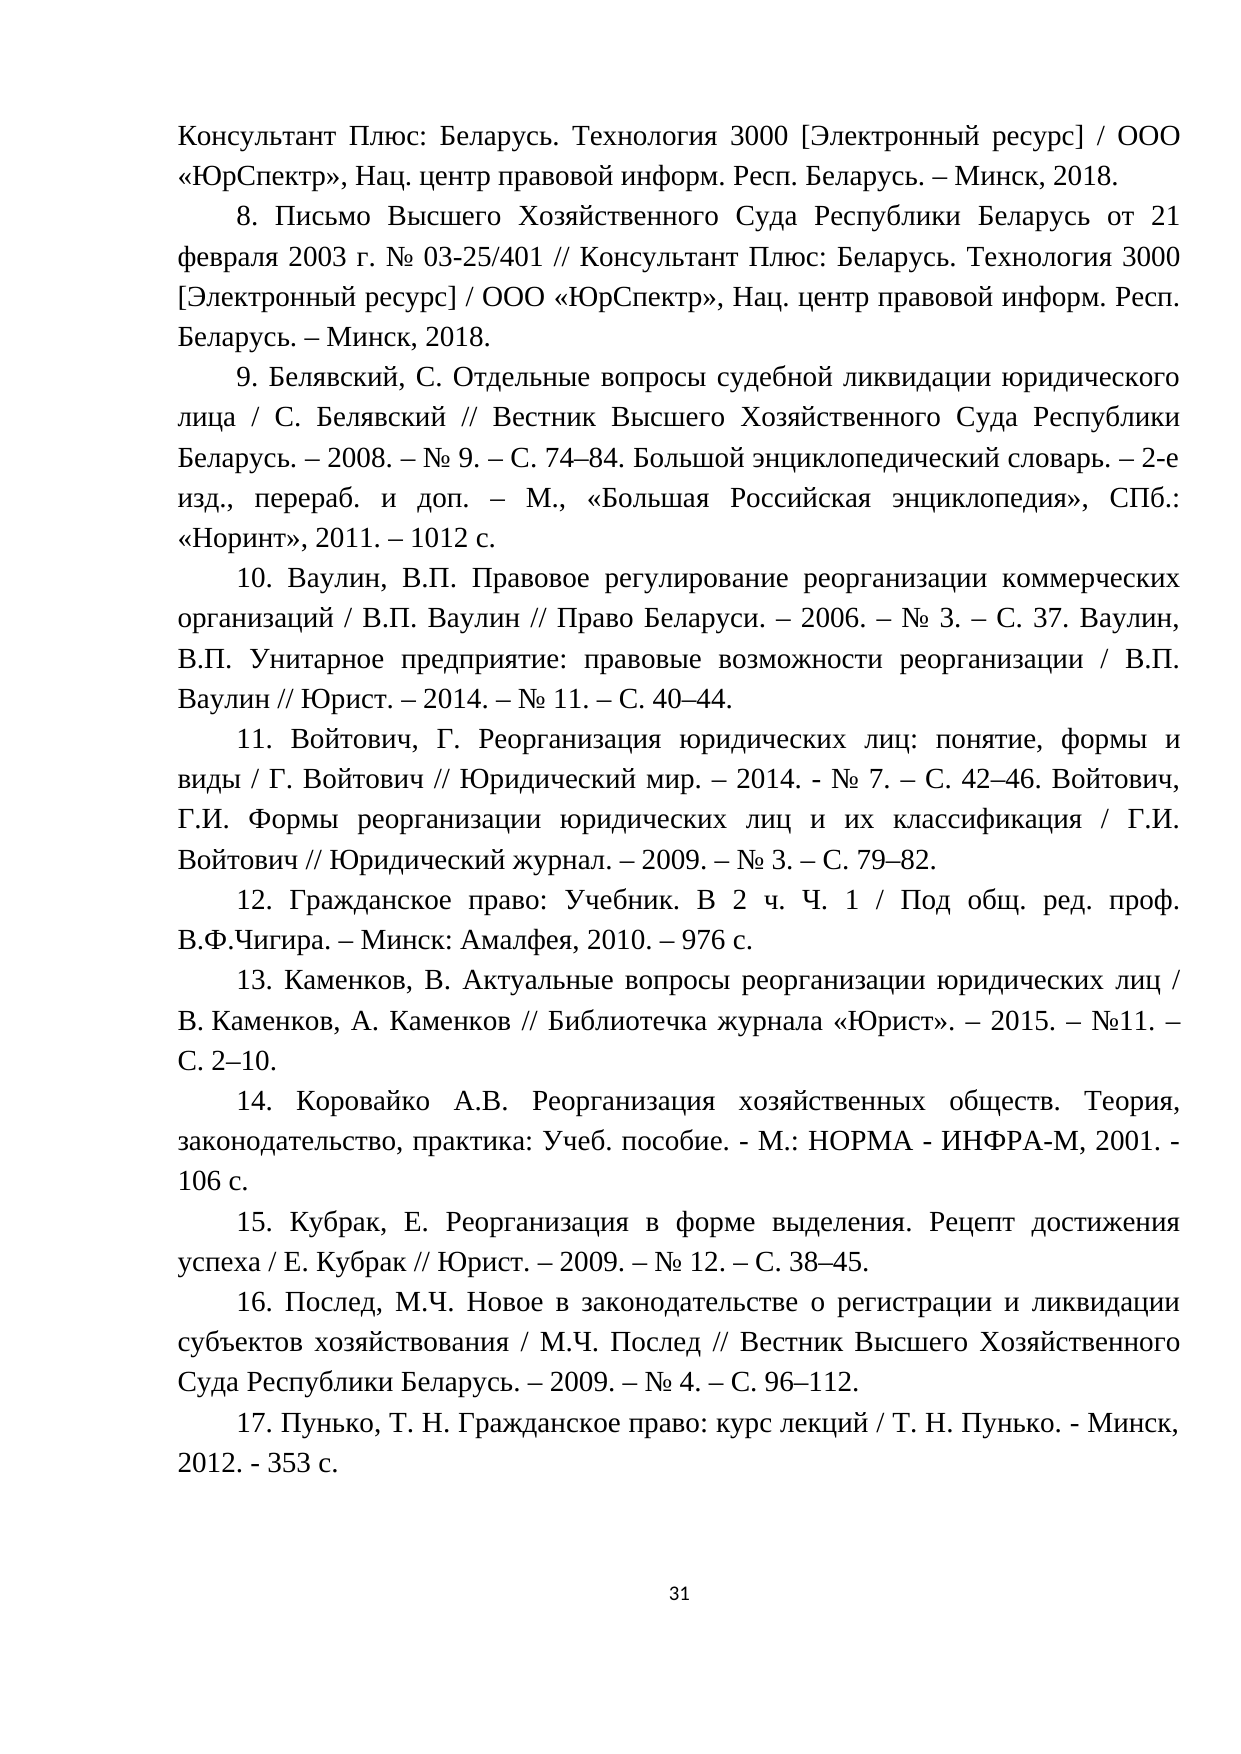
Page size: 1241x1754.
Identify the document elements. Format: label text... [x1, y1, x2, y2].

text 15. Кубрак, Е. Реорганизация в форме выделения. Рецепт достижения успеха / Е. Кубрак // Юрист. – 2009. – № 12. – C. 38–45. [177, 1204, 1181, 1277]
text 13. Каменков, В. Актуальные вопросы реорганизации юридических лиц / В. Каменков, А. Каменков // Библиотечка журнала «Юрист». – 2015. – №11. – С. 2–10. [177, 962, 1181, 1076]
text 8. Письмо Высшего Хозяйственного Суда Республики Беларусь от 21 февраля 2003 г. № 03-25/401 // Консультант Плюс: Беларусь. Технология 3000 [Электронный ресурс] / ООО «ЮрСпектр», Нац. центр правовой информ. Респ. Беларусь. – Минск, 2018. [177, 198, 1181, 353]
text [177, 118, 1181, 192]
text 9. Белявский, С. Отдельные вопросы судебной ликвидации юридического лица / С. Белявский // Вестник Высшего Хозяйственного Суда Республики Беларусь. – 2008. – № 9. – С. 74–84. Большой энциклопедический словарь. – 2-е изд., перераб. и доп. – М., «Большая Российская энциклопедия», СПб.: «Норинт», 2011. – 1012 с. [177, 359, 1181, 554]
text 16. Послед, М.Ч. Новое в законодательстве о регистрации и ликвидации субъектов хозяйствования / М.Ч. Послед // Вестник Высшего Хозяйственного Суда Республики Беларусь. – 2009. – № 4. – С. 96–112. [177, 1284, 1181, 1398]
text 10. Ваулин, В.П. Правовое регулирование реорганизации коммерческих организаций / В.П. Ваулин // Право Беларуси. – 2006. – № 3. – С. 37. Ваулин, В.П. Унитарное предприятие: правовые возможности реорганизации / В.П. Ваулин // Юрист. – 2014. – № 11. – С. 40–44. [177, 560, 1181, 714]
text 11. Войтович, Г. Реорганизация юридических лиц: понятие, формы и виды / Г. Войтович // Юридический мир. – 2014. - № 7. – С. 42–46. Войтович, Г.И. Формы реорганизации юридических лиц и их классификация / Г.И. Войтович // Юридический журнал. – 2009. – № 3. – С. 79–82. [177, 721, 1181, 875]
text 12. Гражданское право: Учебник. В 2 ч. Ч. 1 / Под общ. ред. проф. В.Ф.Чигира. – Минск: Амалфея, 2010. – 976 с. [177, 882, 1181, 956]
text 14. Коровайко А.В. Реорганизация хозяйственных обществ. Теория, законодательство, практика: Учеб. пособие. - М.: НОРМА - ИНФРА-М, 2001. - 106 с. [177, 1083, 1181, 1197]
text 17. Пунько, Т. Н. Гражданское право: курс лекций / Т. Н. Пунько. - Минск, 2012. - 353 с. [177, 1405, 1181, 1478]
